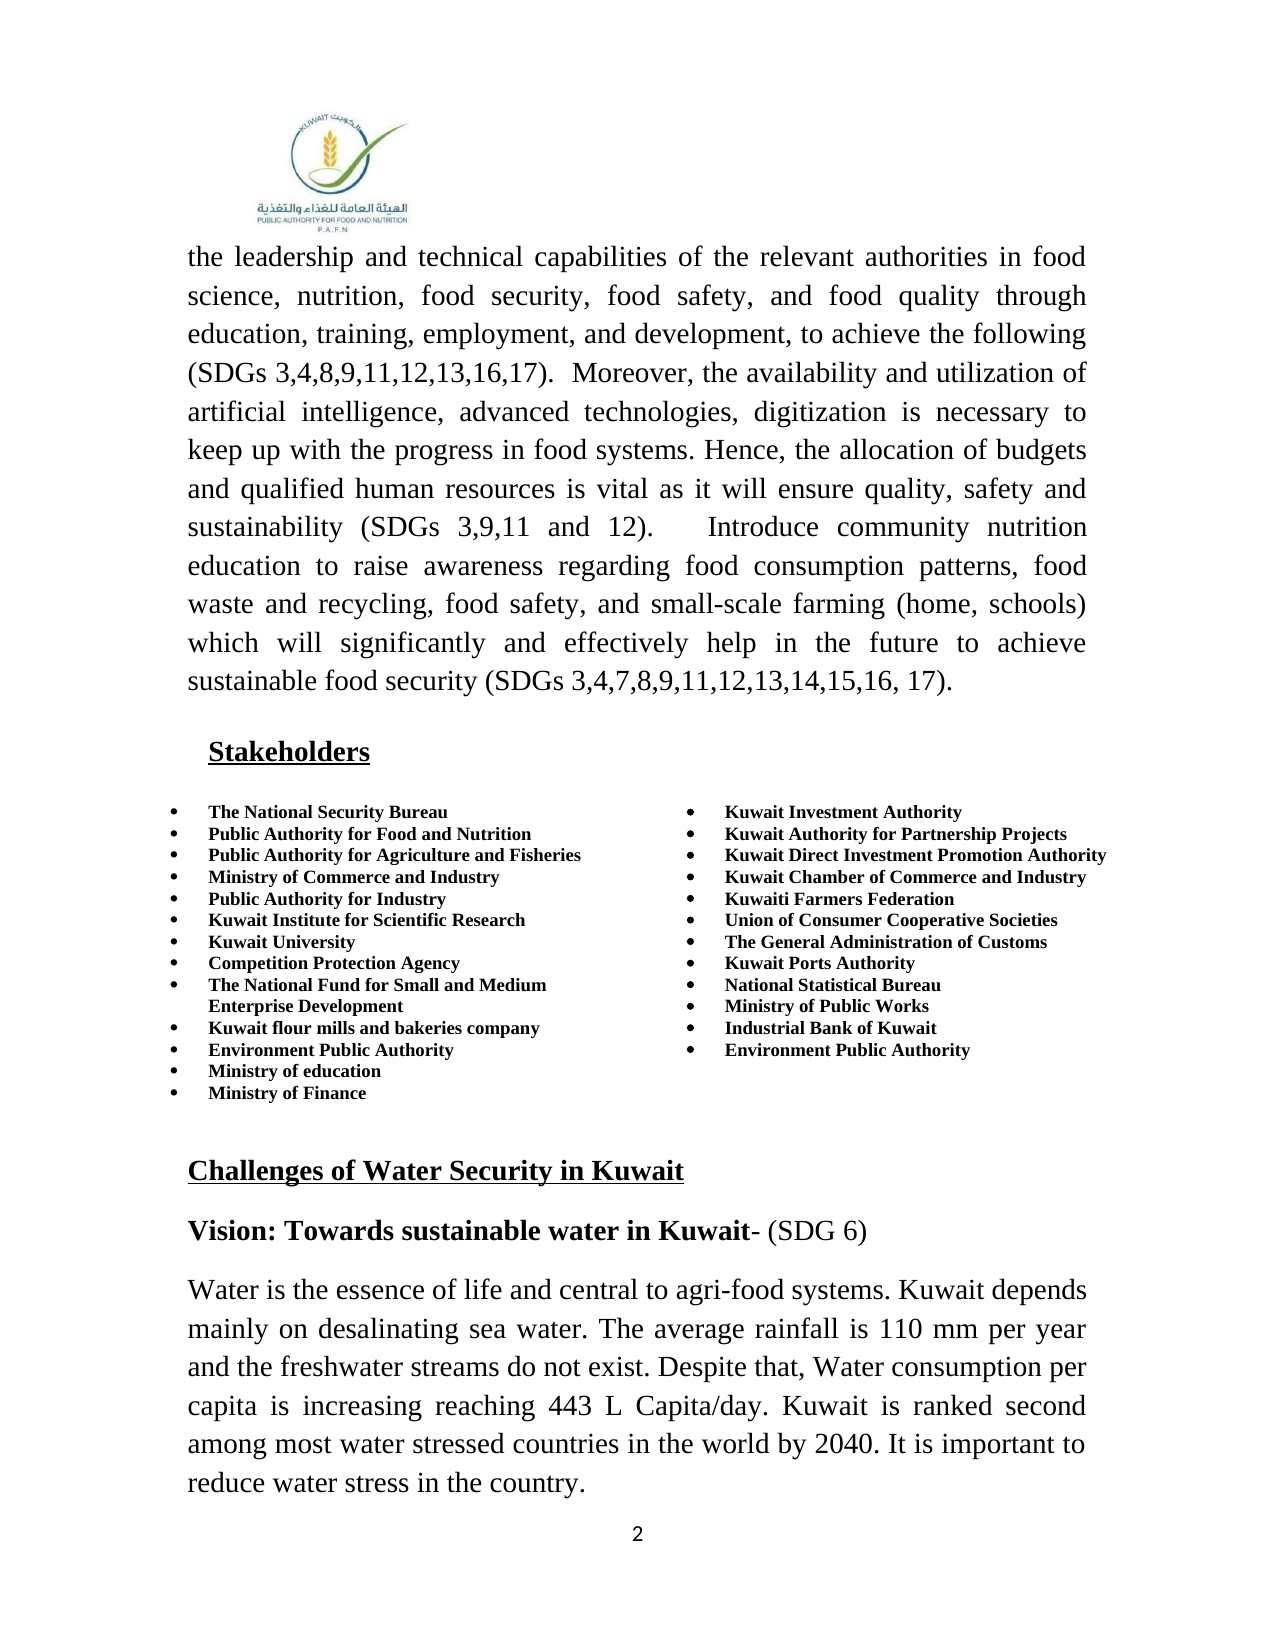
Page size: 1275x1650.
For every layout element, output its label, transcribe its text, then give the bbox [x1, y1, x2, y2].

table_cell Public Authority for Agriculture and Fisheries [122, 844, 638, 866]
table_cell Kuwait Institute for Scientific Research [122, 909, 638, 931]
table_cell Kuwait University [122, 931, 638, 952]
table_cell The National Fund for Small and Medium Enterprise Development Kuwait flour mills and bakeries company Environment Public Authority Ministry of education Ministry of Finance [122, 974, 638, 1103]
picture [187, 75, 482, 240]
table_header Stakeholders [122, 734, 1162, 801]
table_cell Competition Protection Agency [122, 952, 638, 974]
table_cell Kuwaiti Farmers Federation [638, 888, 1162, 909]
table_cell Kuwait Ports Authority [638, 952, 1162, 974]
text Vision: Towards sustainable water in Kuwait- (SDG 6) [187, 1213, 1087, 1246]
table_cell Public Authority for Industry [122, 888, 638, 909]
table_cell The National Security Bureau [122, 801, 638, 823]
table_cell Ministry of Commerce and Industry [122, 866, 638, 887]
table_cell Kuwait Investment Authority [638, 801, 1162, 823]
table_cell Kuwait Chamber of Commerce and Industry [638, 866, 1162, 887]
table_cell Kuwait Direct Investment Promotion Authority [638, 844, 1162, 866]
table_cell Kuwait Authority for Partnership Projects [638, 823, 1162, 844]
table_cell Union of Consumer Cooperative Societies [638, 909, 1162, 931]
table_cell National Statistical Bureau Ministry of Public Works Industrial Bank of Kuwait Environment Public Authority [638, 974, 1162, 1103]
text Water is the essence of life and central to agri-food systems. Kuwait depends mainly on desalinating sea water. The average rainfall is 110 mm per year and the freshwater streams do not exist. Despite that, Water consumption per capita is increasing reaching 443 L Capita/day. Kuwait is ranked second among most water stressed countries in the world by 2040. It is important to reduce water stress in the country. [187, 1272, 1087, 1498]
table_cell The General Administration of Customs [638, 931, 1162, 952]
text Challenges of Water Security in Kuwait [187, 1153, 1087, 1187]
table_cell Public Authority for Food and Nutrition [122, 823, 638, 844]
